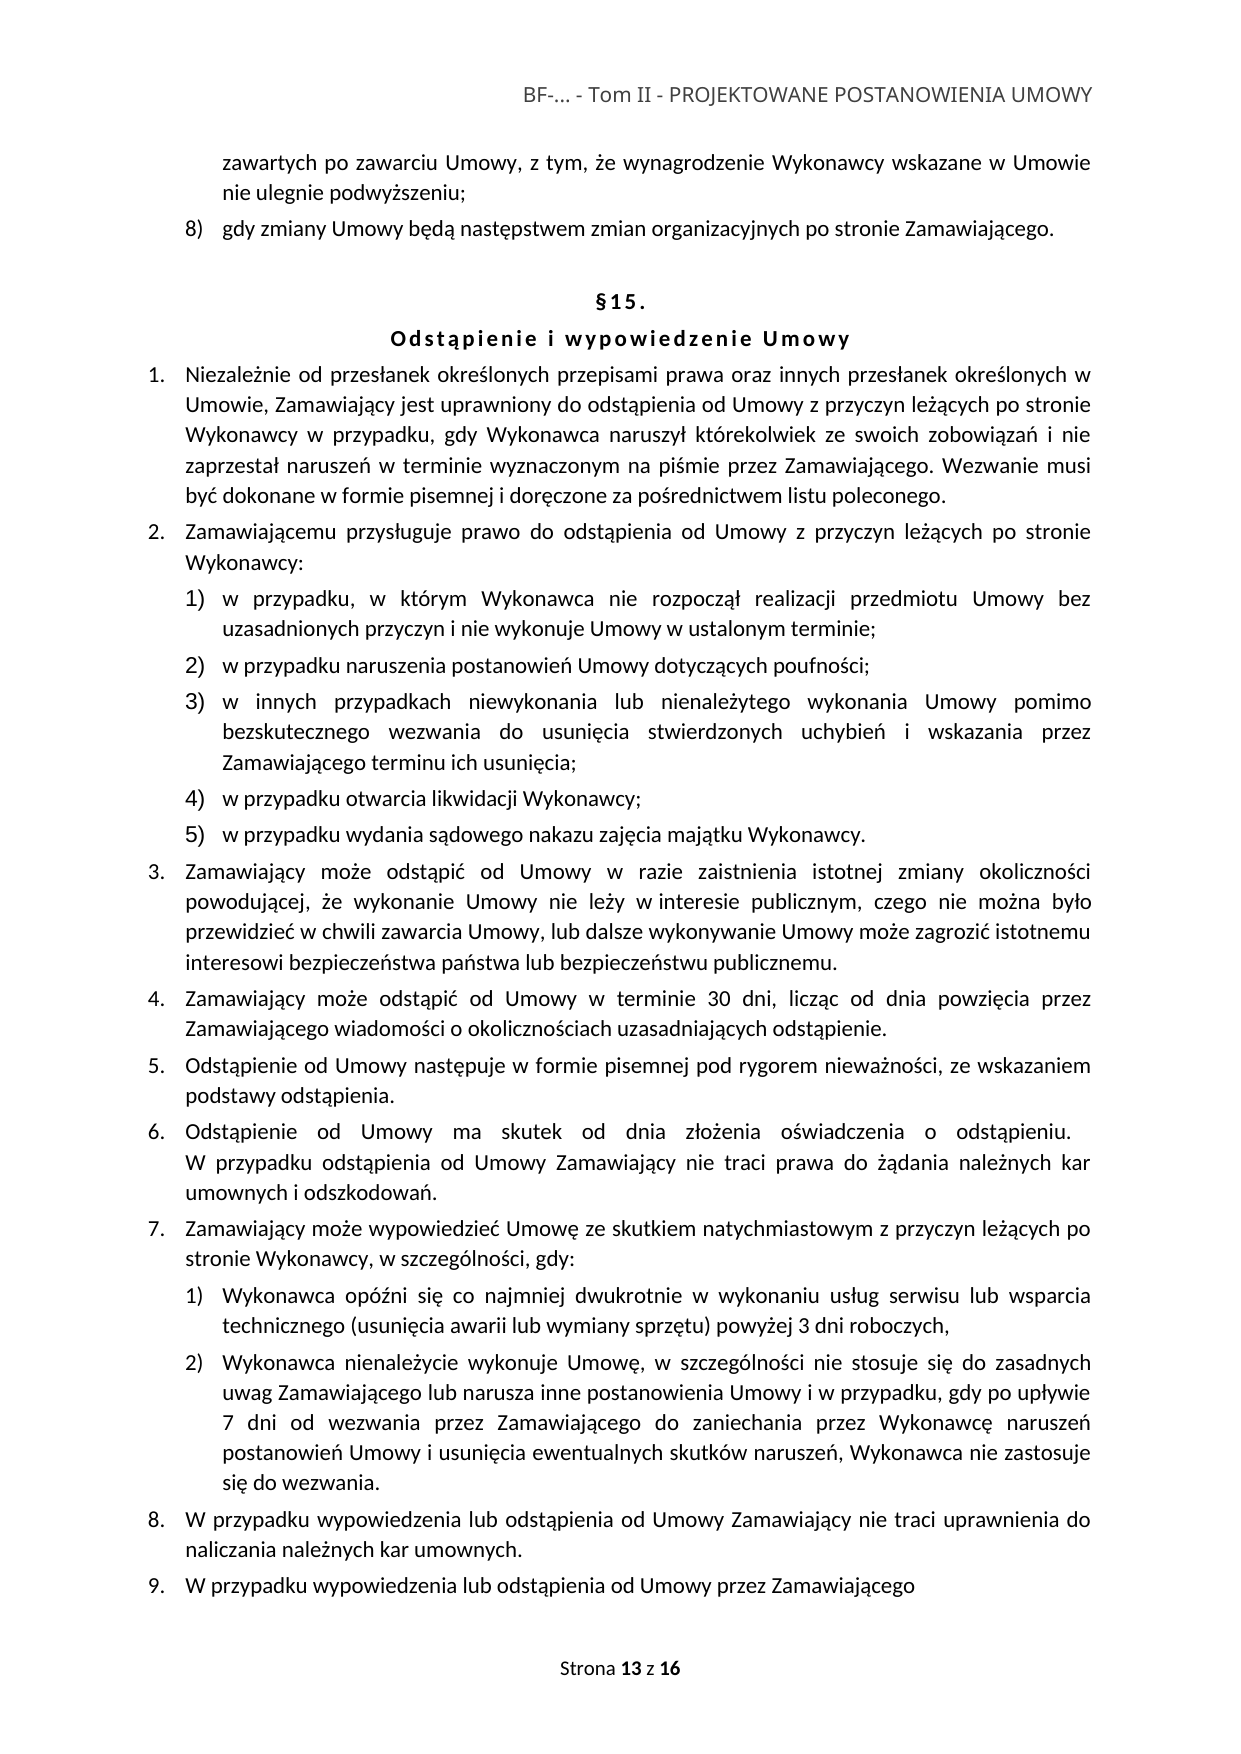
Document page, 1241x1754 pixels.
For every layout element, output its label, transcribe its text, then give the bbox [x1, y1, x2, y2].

list gdy zmiany Umowy będą następstwem zmian organizacyjnych po stronie Zamawiającego. [185, 214, 1093, 242]
list Niezależnie od przesłanek określonych przepisami prawa oraz innych przesłanek określonych w Umowie, Zamawiający jest uprawniony do odstąpienia od Umowy z przyczyn leżących po stronie Wykonawcy w przypadku, gdy Wykonawca naruszył którekolwiek ze swoich zobowiązań i nie zaprzestał naruszeń w terminie wyznaczonym na piśmie przez Zamawiającego. Wezwanie musi być dokonane w formie pisemnej i doręczone za pośrednictwem listu poleconego. [148, 360, 1093, 509]
list Odstąpienie od Umowy następuje w formie pisemnej pod rygorem nieważności, ze wskazaniem podstawy odstąpienia. [148, 1051, 1093, 1109]
list Zamawiający może odstąpić od Umowy w razie zaistnienia istotnej zmiany okoliczności powodującej, że wykonanie Umowy nie leży w interesie publicznym, czego nie można było przewidzieć w chwili zawarcia Umowy, lub dalsze wykonywanie Umowy może zagrozić istotnemu interesowi bezpieczeństwa państwa lub bezpieczeństwu publicznemu. [148, 857, 1093, 976]
text Odstąpienie i wypowiedzenie Umowy [148, 324, 1093, 352]
list Wykonawca nienależycie wykonuje Umowę, w szczególności nie stosuje się do zasadnych uwag Zamawiającego lub narusza inne postanowienia Umowy i w przypadku, gdy po upływie 7 dni od wezwania przez Zamawiającego do zaniechania przez Wykonawcę naruszeń postanowień Umowy i usunięcia ewentualnych skutków naruszeń, Wykonawca nie zastosuje się do wezwania. [185, 1348, 1093, 1496]
list W przypadku wypowiedzenia lub odstąpienia od Umowy przez Zamawiającego [148, 1572, 1093, 1599]
list Zamawiający może wypowiedzieć Umowę ze skutkiem natychmiastowym z przyczyn leżących po stronie Wykonawcy, w szczególności, gdy: [148, 1214, 1093, 1272]
list w przypadku naruszenia postanowień Umowy dotyczących poufności; [185, 651, 1093, 679]
list w przypadku otwarcia likwidacji Wykonawcy; [185, 784, 1093, 812]
list Wykonawca opóźni się co najmniej dwukrotnie w wykonaniu usług serwisu lub wsparcia technicznego (usunięcia awarii lub wymiany sprzętu) powyżej 3 dni roboczych, [185, 1281, 1093, 1339]
list Zamawiający może odstąpić od Umowy w terminie 30 dni, licząc od dnia powzięcia przez Zamawiającego wiadomości o okolicznościach uzasadniających odstąpienie. [148, 984, 1093, 1042]
list w innych przypadkach niewykonania lub nienależytego wykonania Umowy pomimo bezskutecznego wezwania do usunięcia stwierdzonych uchybień i wskazania przez Zamawiającego terminu ich usunięcia; [185, 687, 1093, 776]
list Odstąpienie od Umowy ma skutek od dnia złożenia oświadczenia o odstąpieniu. W przypadku odstąpienia od Umowy Zamawiający nie traci prawa do żądania należnych kar umownych i odszkodowań. [148, 1117, 1093, 1206]
list w przypadku wydania sądowego nakazu zajęcia majątku Wykonawcy. [185, 821, 1093, 848]
text §15. [148, 287, 1093, 315]
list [185, 148, 1093, 206]
list W przypadku wypowiedzenia lub odstąpienia od Umowy Zamawiający nie traci uprawnienia do naliczania należnych kar umownych. [148, 1505, 1093, 1563]
list Zamawiającemu przysługuje prawo do odstąpienia od Umowy z przyczyn leżących po stronie Wykonawcy: [148, 517, 1093, 576]
list w przypadku, w którym Wykonawca nie rozpoczął realizacji przedmiotu Umowy bez uzasadnionych przyczyn i nie wykonuje Umowy w ustalonym terminie; [185, 584, 1093, 642]
